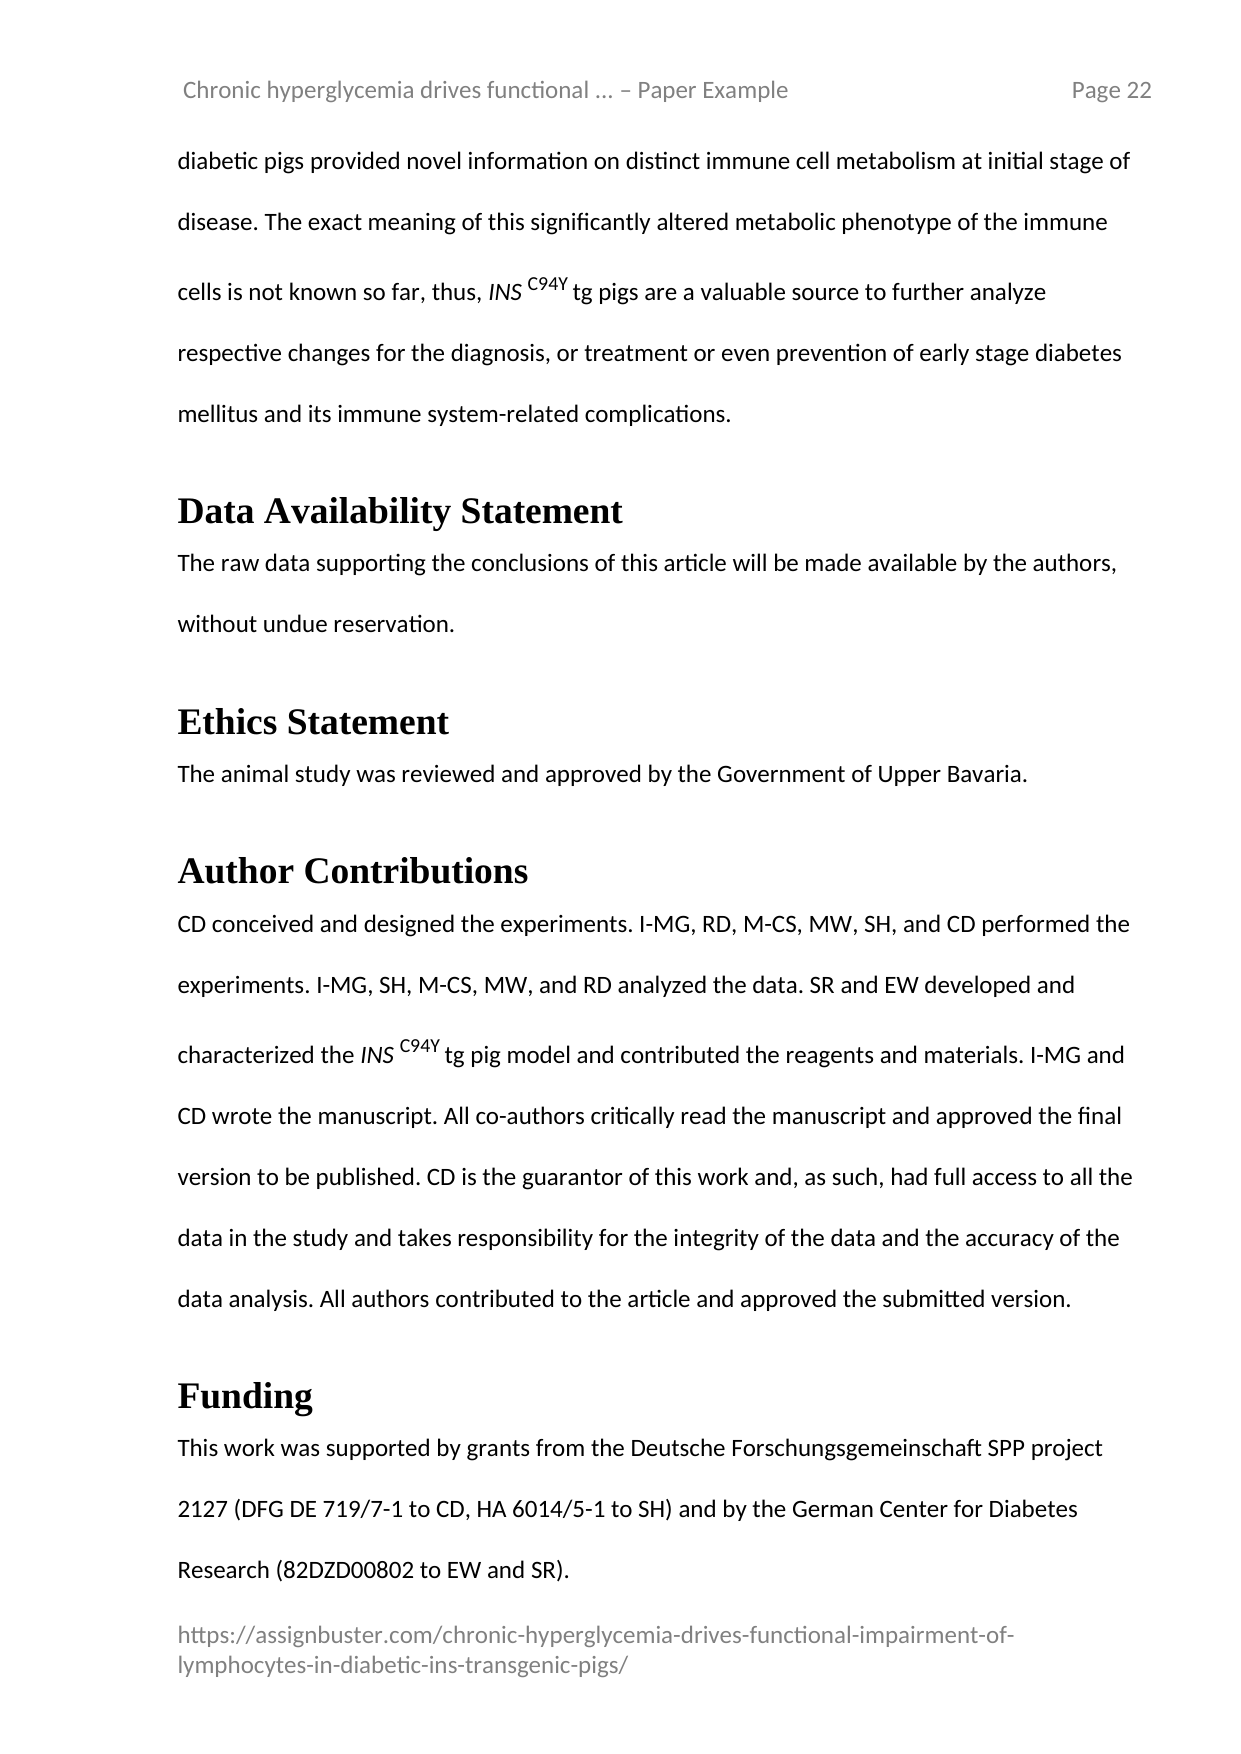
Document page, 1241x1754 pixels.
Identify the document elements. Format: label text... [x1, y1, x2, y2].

subtitle Funding [177, 1373, 1152, 1417]
text The raw data supporting the conclusions of this article will be made available by the authors, without undue reservation. [177, 548, 1152, 639]
subtitle Ethics Statement [177, 699, 1152, 742]
subtitle Data Availability Statement [177, 488, 1152, 532]
text This work was supported by grants from the Deutsche Forschungsgemeinschaft SPP project 2127 (DFG DE 719/7-1 to CD, HA 6014/5-1 to SH) and by the German Center for Diabetes Research (82DZD00802 to EW and SR). [177, 1432, 1152, 1585]
text CD conceived and designed the experiments. I-MG, RD, M-CS, MW, SH, and CD performed the experiments. I-MG, SH, M-CS, MW, and RD analyzed the data. SR and EW developed and characterized the INS C94Y tg pig model and contributed the reagents and materials. I-MG and CD wrote the manuscript. All co-authors critically read the manuscript and approved the final version to be published. CD is the guarantor of this work and, as such, had full access to all the data in the study and takes responsibility for the integrity of the data and the accuracy of the data analysis. All authors contributed to the article and approved the submitted version. [177, 908, 1152, 1313]
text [177, 145, 1152, 428]
subtitle Author Contributions [177, 849, 1152, 892]
text The animal study was reviewed and approved by the Government of Upper Bavaria. [177, 758, 1152, 789]
